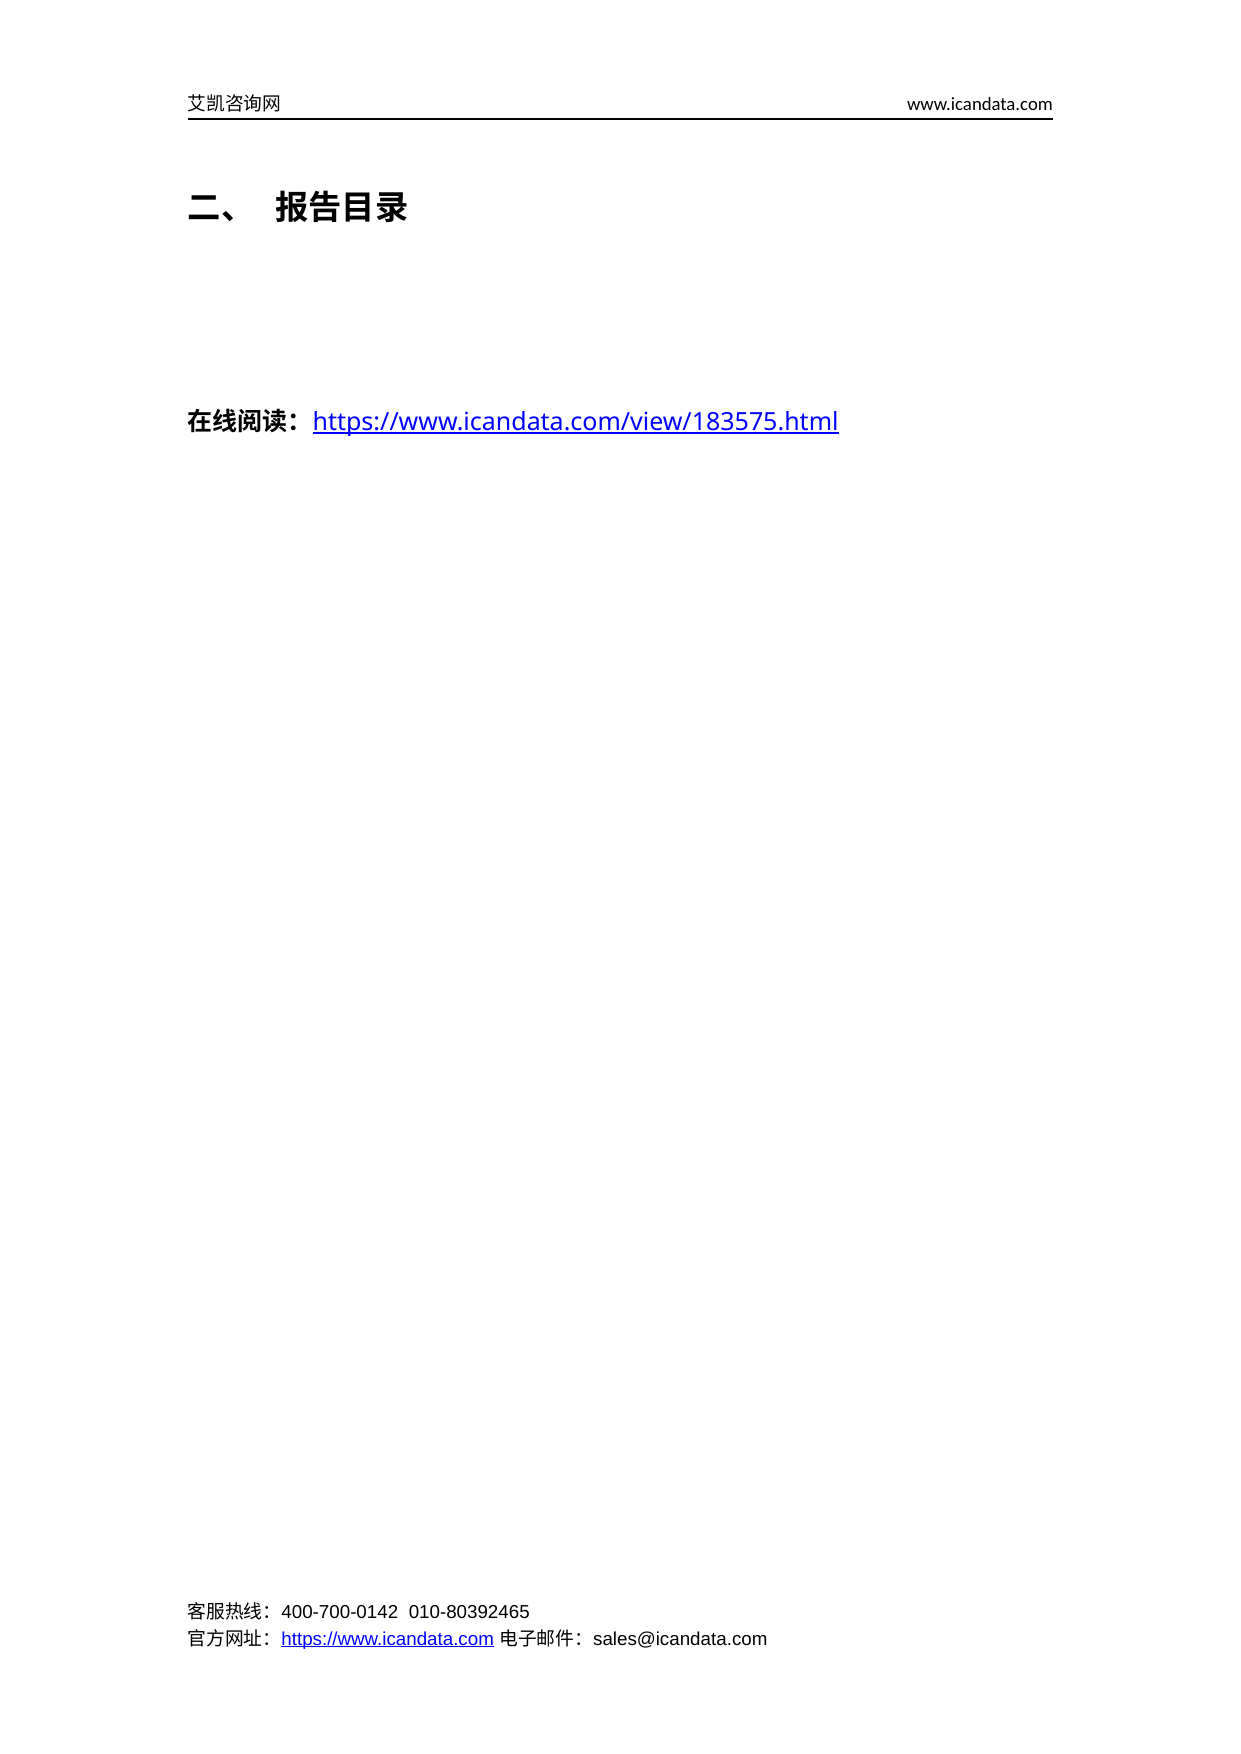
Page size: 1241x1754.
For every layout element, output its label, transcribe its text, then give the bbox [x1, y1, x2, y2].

subtitle 报告目录 [187, 172, 1053, 237]
text 在线阅读：https://www.icandata.com/view/183575.html [187, 387, 1053, 452]
